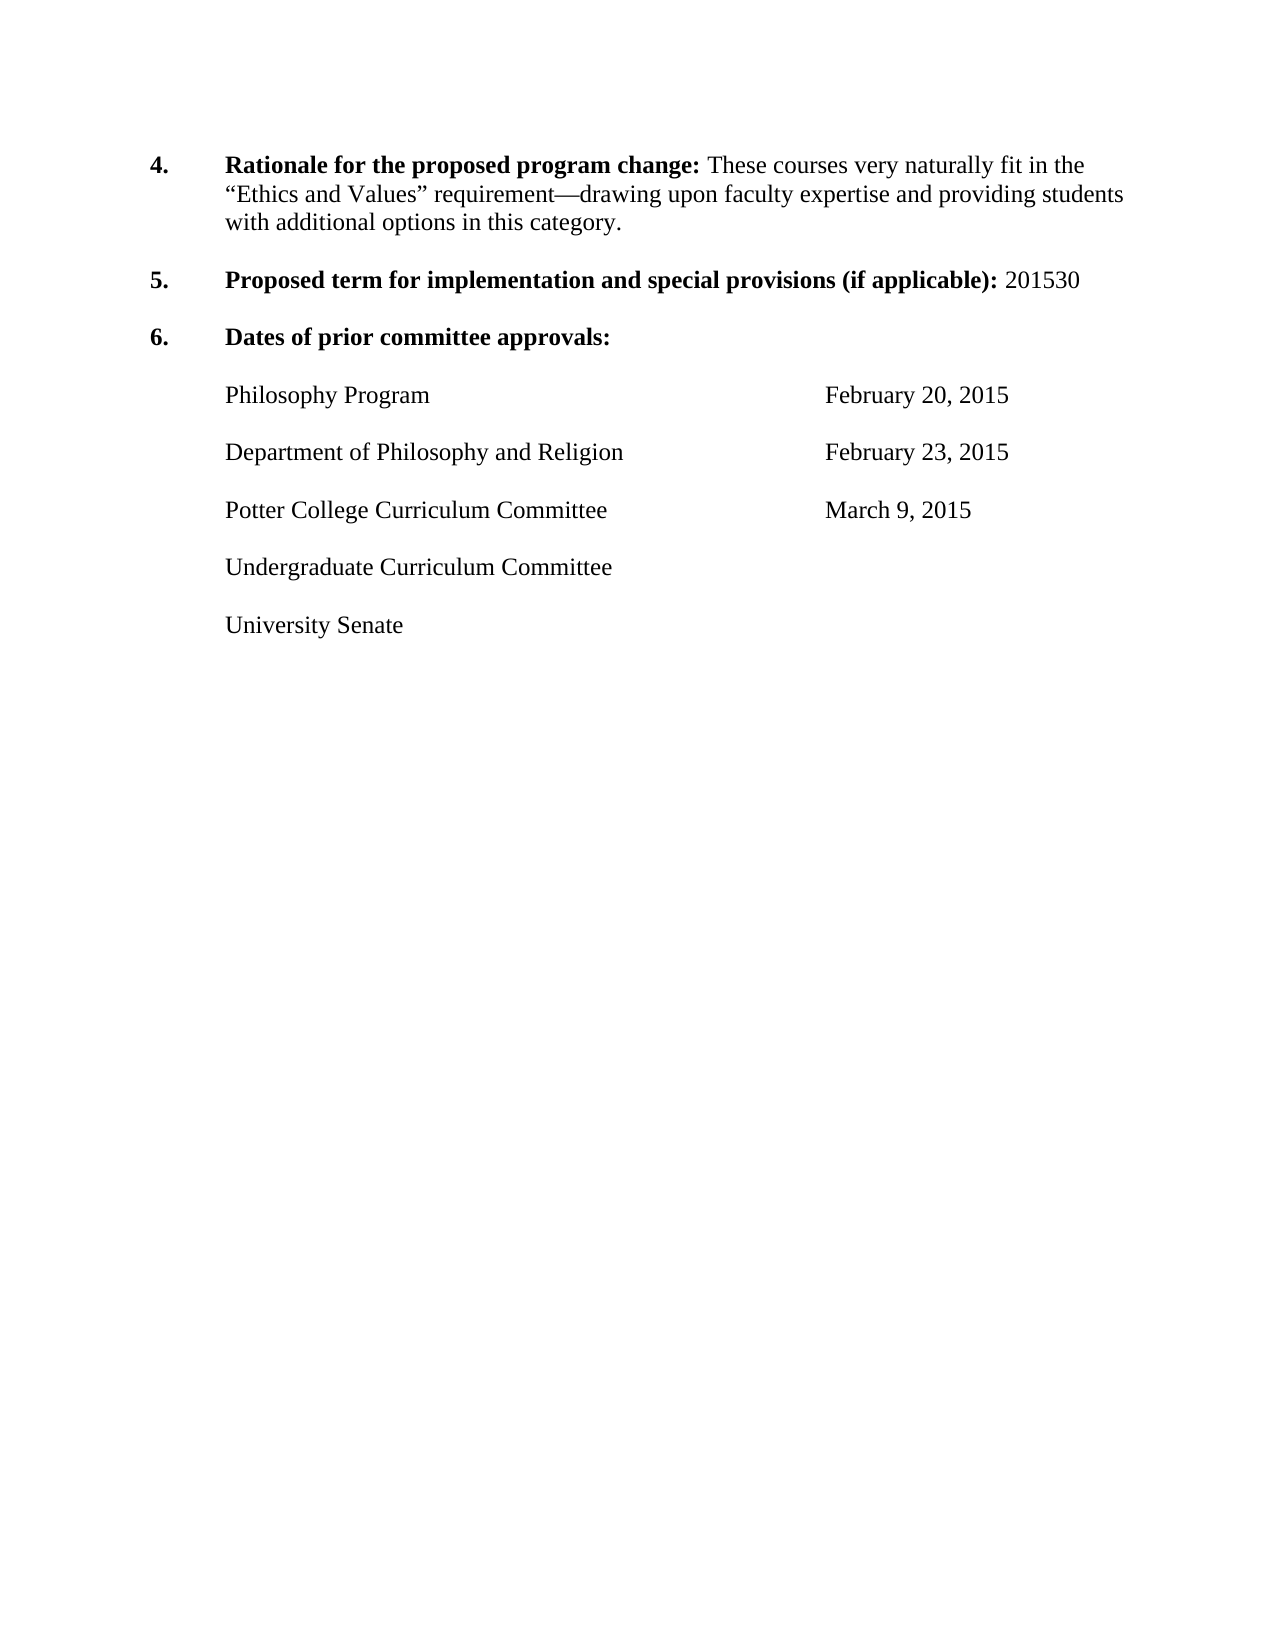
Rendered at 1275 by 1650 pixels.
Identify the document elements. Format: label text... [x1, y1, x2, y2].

text 6. Dates of prior committee approvals: [150, 322, 1125, 351]
text 4. Rationale for the proposed program change: These courses very naturally fit in the “Ethics and Values” requirement—drawing upon faculty expertise and providing students with additional options in this category. [150, 150, 1125, 236]
text Department of Philosophy and Religion February 23, 2015 [150, 437, 1125, 466]
text 5. Proposed term for implementation and special provisions (if applicable): 201530 [150, 265, 1125, 294]
text Philosophy Program February 20, 2015 [150, 380, 1125, 409]
text University Senate [150, 610, 1125, 639]
text Undergraduate Curriculum Committee [150, 552, 1125, 581]
text Potter College Curriculum Committee March 9, 2015 [150, 495, 1125, 524]
